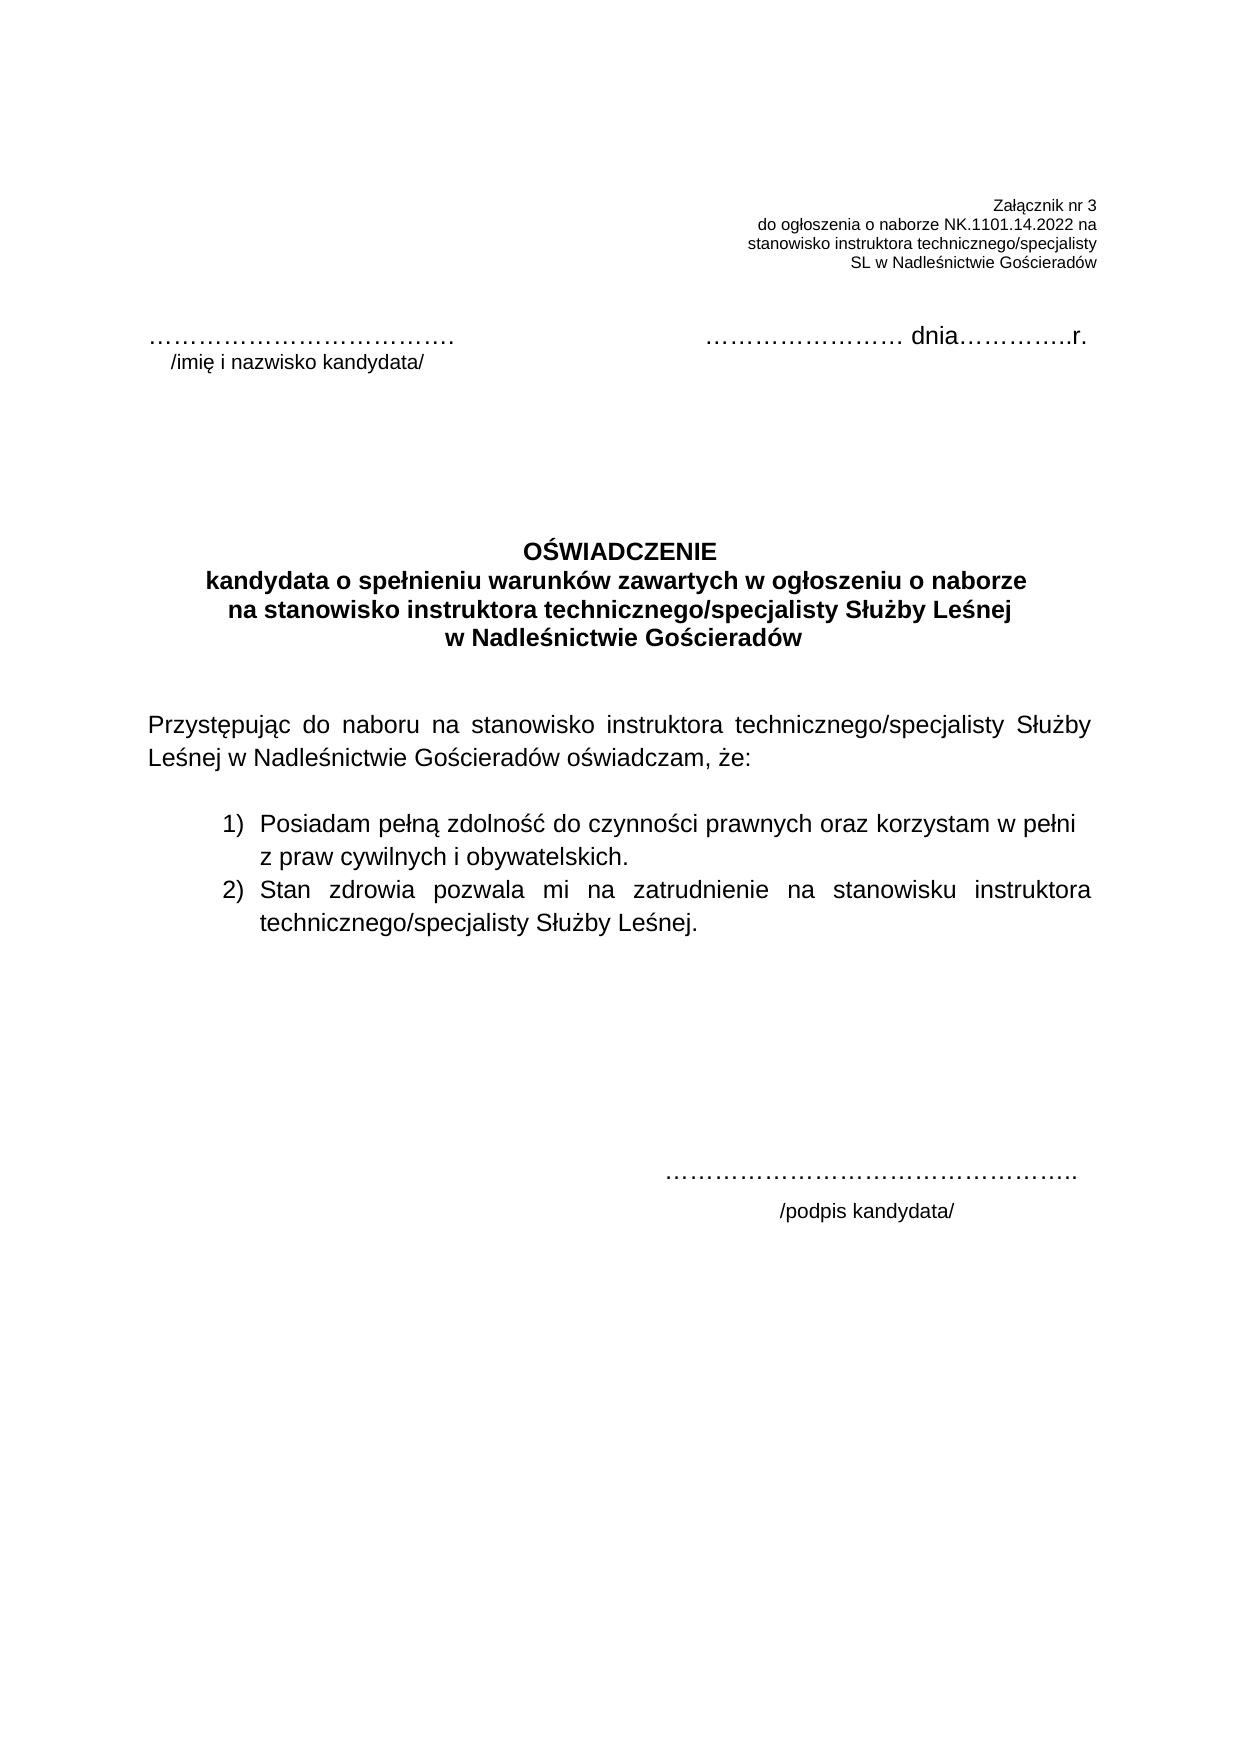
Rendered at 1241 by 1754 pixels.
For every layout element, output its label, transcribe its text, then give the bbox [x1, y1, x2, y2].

text /podpis kandydata/ [259, 1199, 1093, 1223]
list Stan zdrowia pozwala mi na zatrudnienie na stanowisku instruktora technicznego/specjalisty Służby Leśnej. [222, 875, 1093, 937]
text Załącznik nr 3 [738, 195, 1097, 214]
text ………………………………………….. [664, 1113, 1093, 1184]
text Przystępując do naboru na stanowisko instruktora technicznego/specjalisty Służby Leśnej w Nadleśnictwie Gościeradów oświadczam, że: [148, 710, 1093, 771]
text OŚWIADCZENIE [148, 537, 1093, 566]
text do ogłoszenia o naborze NK.1101.14.2022 na stanowisko instruktora technicznego/specjalisty SL w Nadleśnictwie Gościeradów [738, 214, 1097, 272]
list Posiadam pełną zdolność do czynności prawnych oraz korzystam w pełni z praw cywilnych i obywatelskich. [222, 809, 1093, 871]
text kandydata o spełnieniu warunków zawartych w ogłoszeniu o naborze na stanowisko instruktora technicznego/specjalisty Służby Leśnej w Nadleśnictwie Gościeradów [148, 566, 1093, 652]
text ………………………………. …………………… dnia…………..r. /imię i nazwisko kandydata/ [148, 321, 1093, 373]
